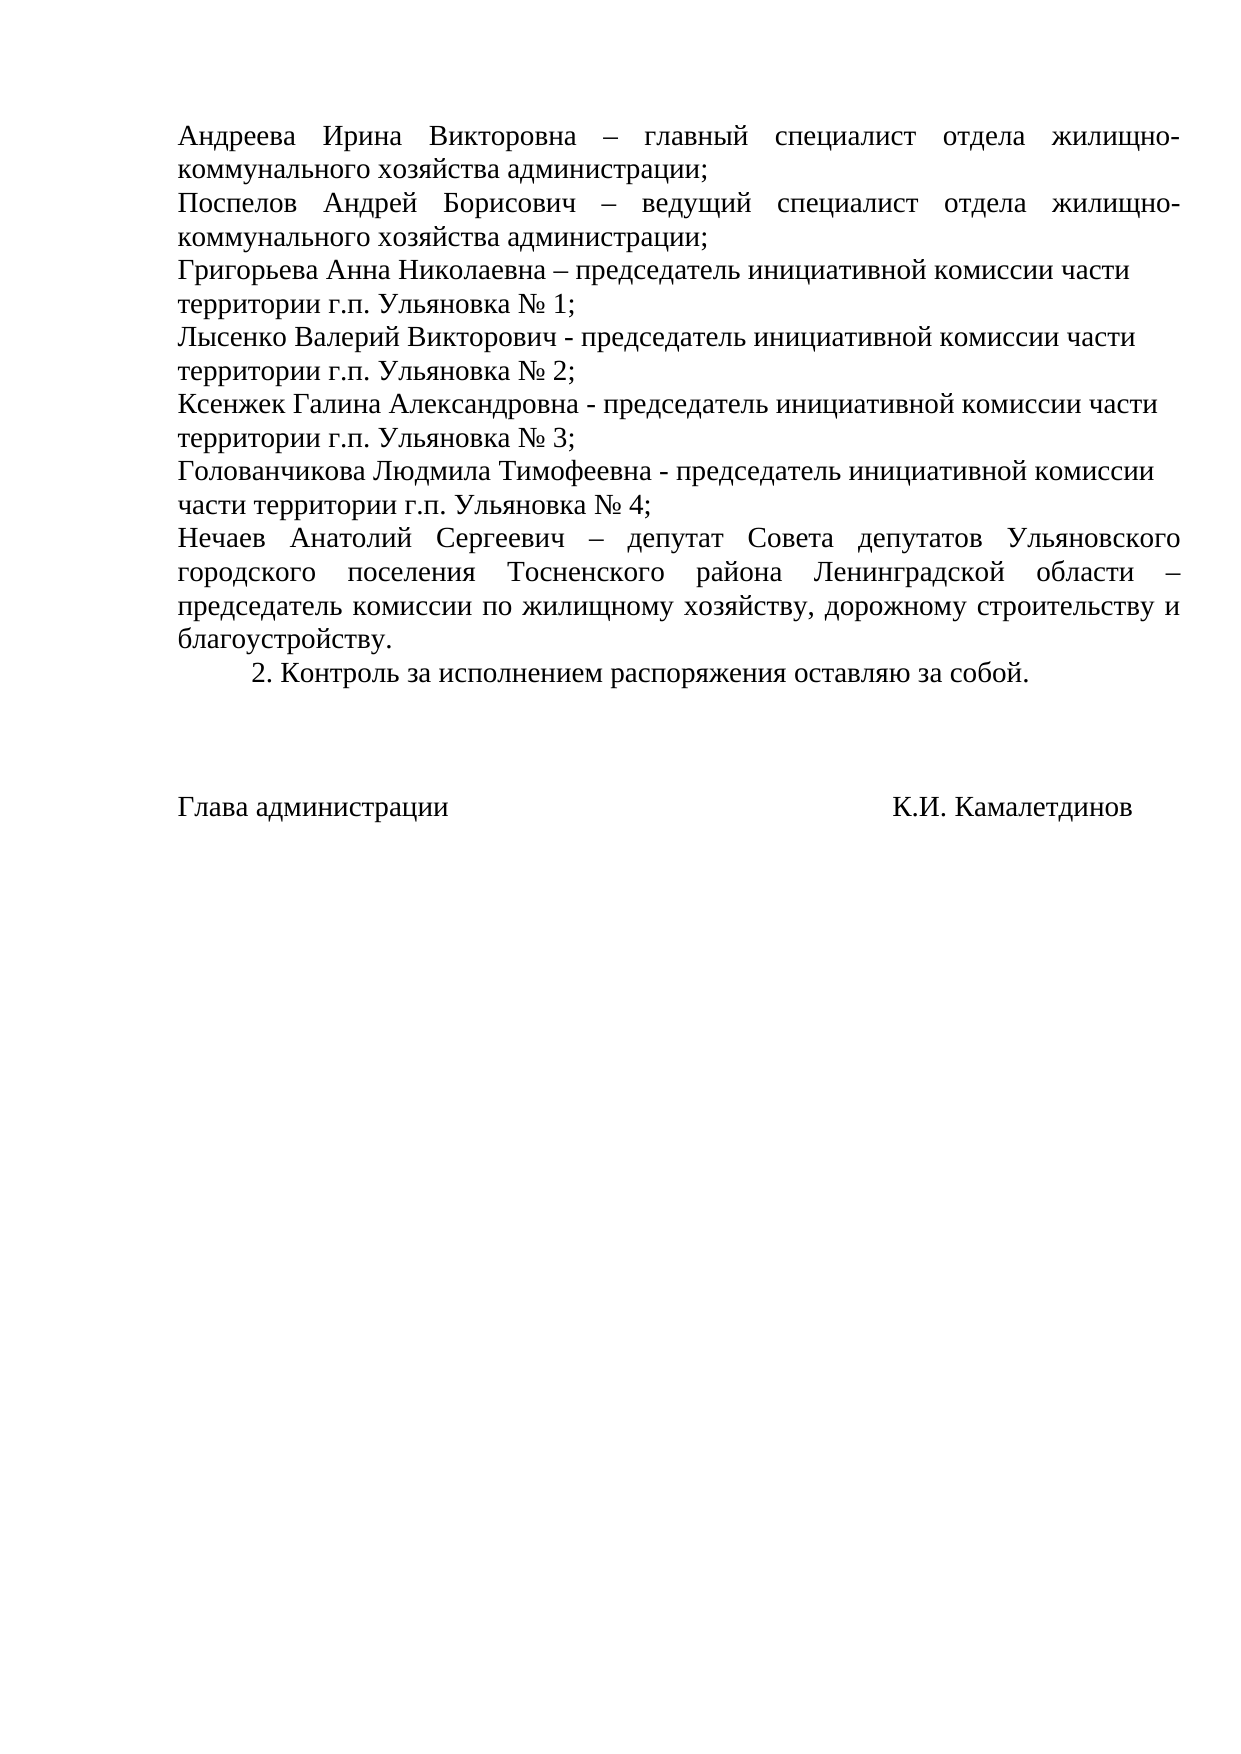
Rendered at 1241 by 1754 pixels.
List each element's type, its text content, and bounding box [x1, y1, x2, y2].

text Андреева Ирина Викторовна – главный специалист отдела жилищно-коммунального хозяйства администрации; [177, 118, 1181, 185]
text Лысенко Валерий Викторович - председатель инициативной комиссии части территории г.п. Ульяновка № 2; [177, 319, 1181, 386]
text Ксенжек Галина Александровна - председатель инициативной комиссии части территории г.п. Ульяновка № 3; [177, 386, 1181, 453]
text Глава администрации К.И. Камалетдинов [177, 789, 1181, 856]
text Голованчикова Людмила Тимофеевна - председатель инициативной комиссии части территории г.п. Ульяновка № 4; [177, 453, 1181, 521]
text Григорьева Анна Николаевна – председатель инициативной комиссии части территории г.п. Ульяновка № 1; [177, 252, 1181, 319]
text Поспелов Андрей Борисович – ведущий специалист отдела жилищно-коммунального хозяйства администрации; [177, 185, 1181, 252]
text Нечаев Анатолий Сергеевич – депутат Совета депутатов Ульяновского городского поселения Тосненского района Ленинградской области – председатель комиссии по жилищному хозяйству, дорожному строительству и благоустройству. [177, 521, 1181, 655]
text 2. Контроль за исполнением распоряжения оставляю за собой. [177, 655, 1181, 688]
